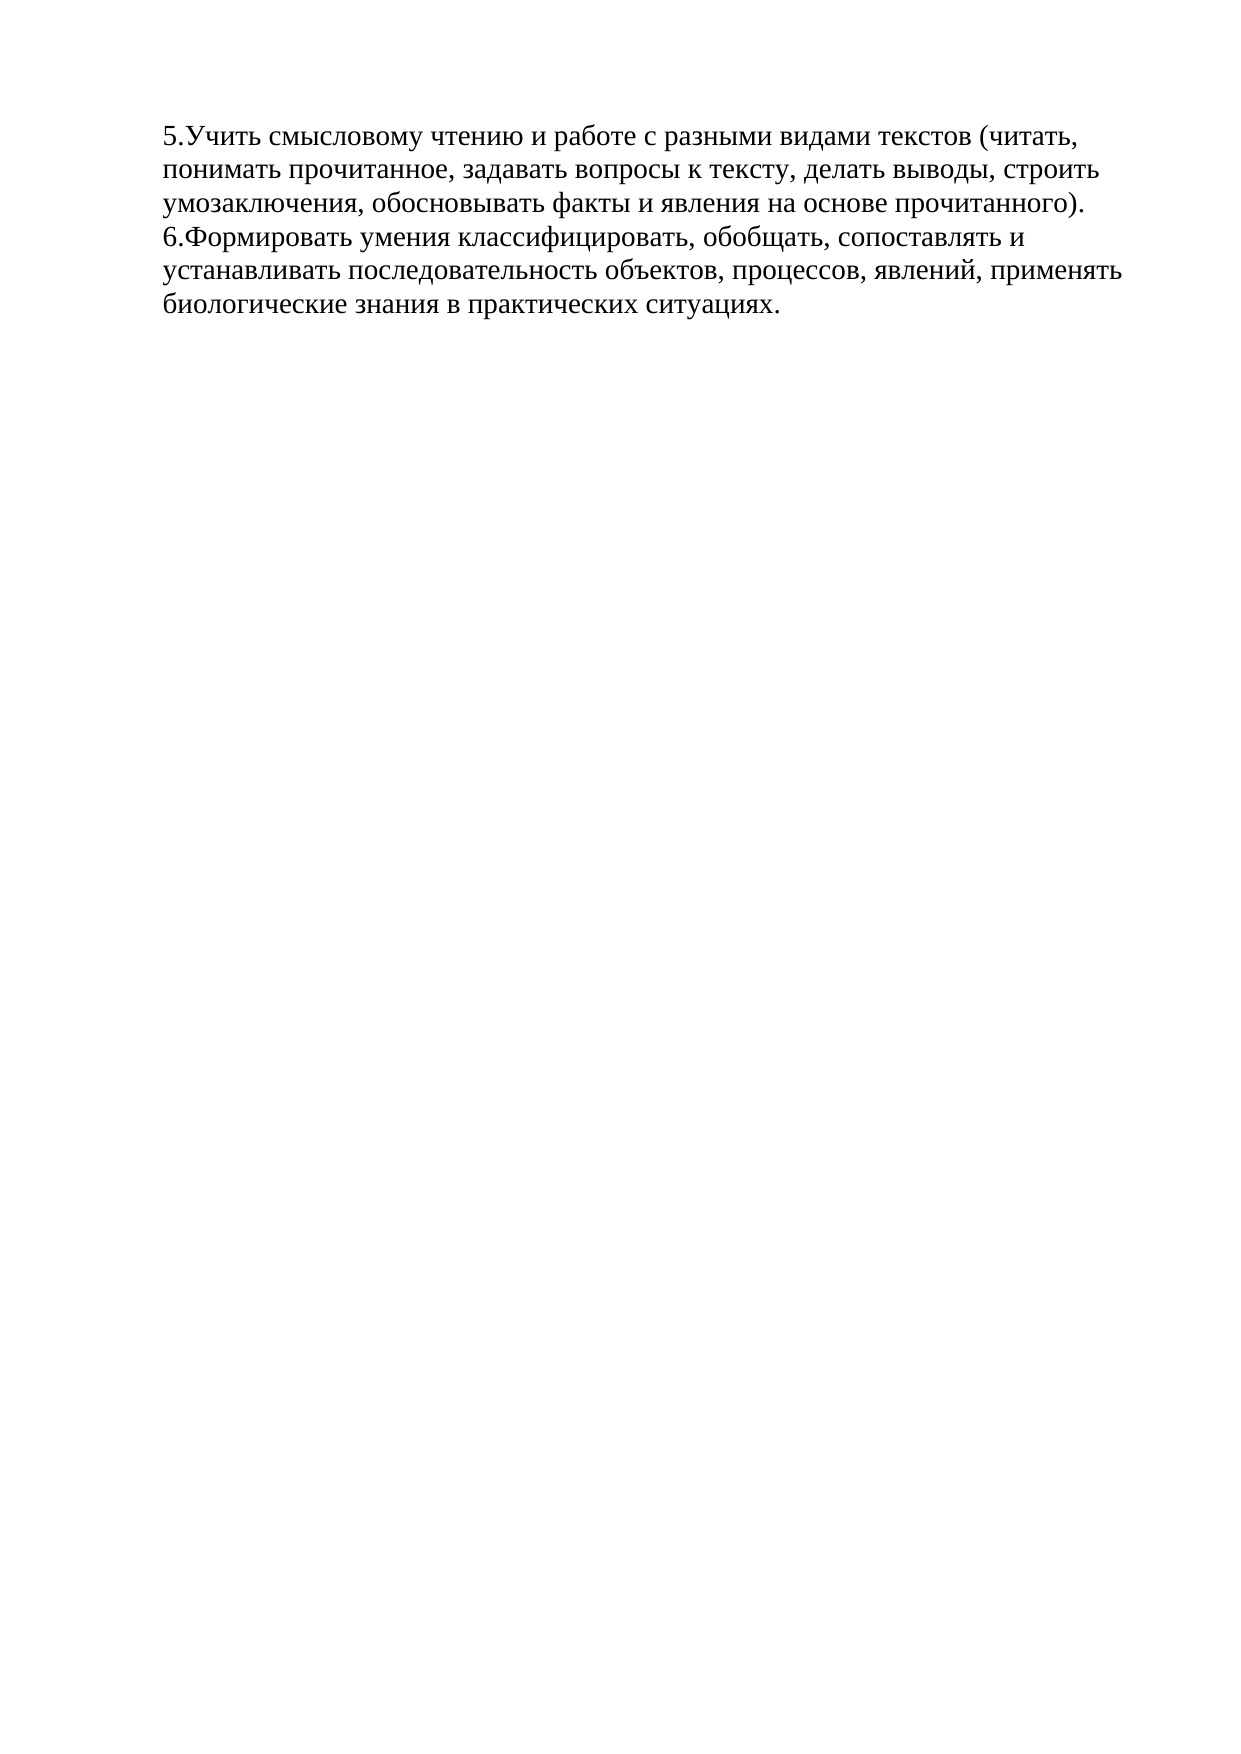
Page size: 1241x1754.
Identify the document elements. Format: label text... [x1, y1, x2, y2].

text 5.Учить смысловому чтению и работе с разными видами текстов (читать, понимать прочитанное, задавать вопросы к тексту, делать выводы, строить умозаключения, обосновывать факты и явления на основе прочитанного). 6.Формировать умения классифицировать, обобщать, сопоставлять и устанавливать последовательность объектов, процессов, явлений, применять биологические знания в практических ситуациях. [162, 118, 1152, 319]
